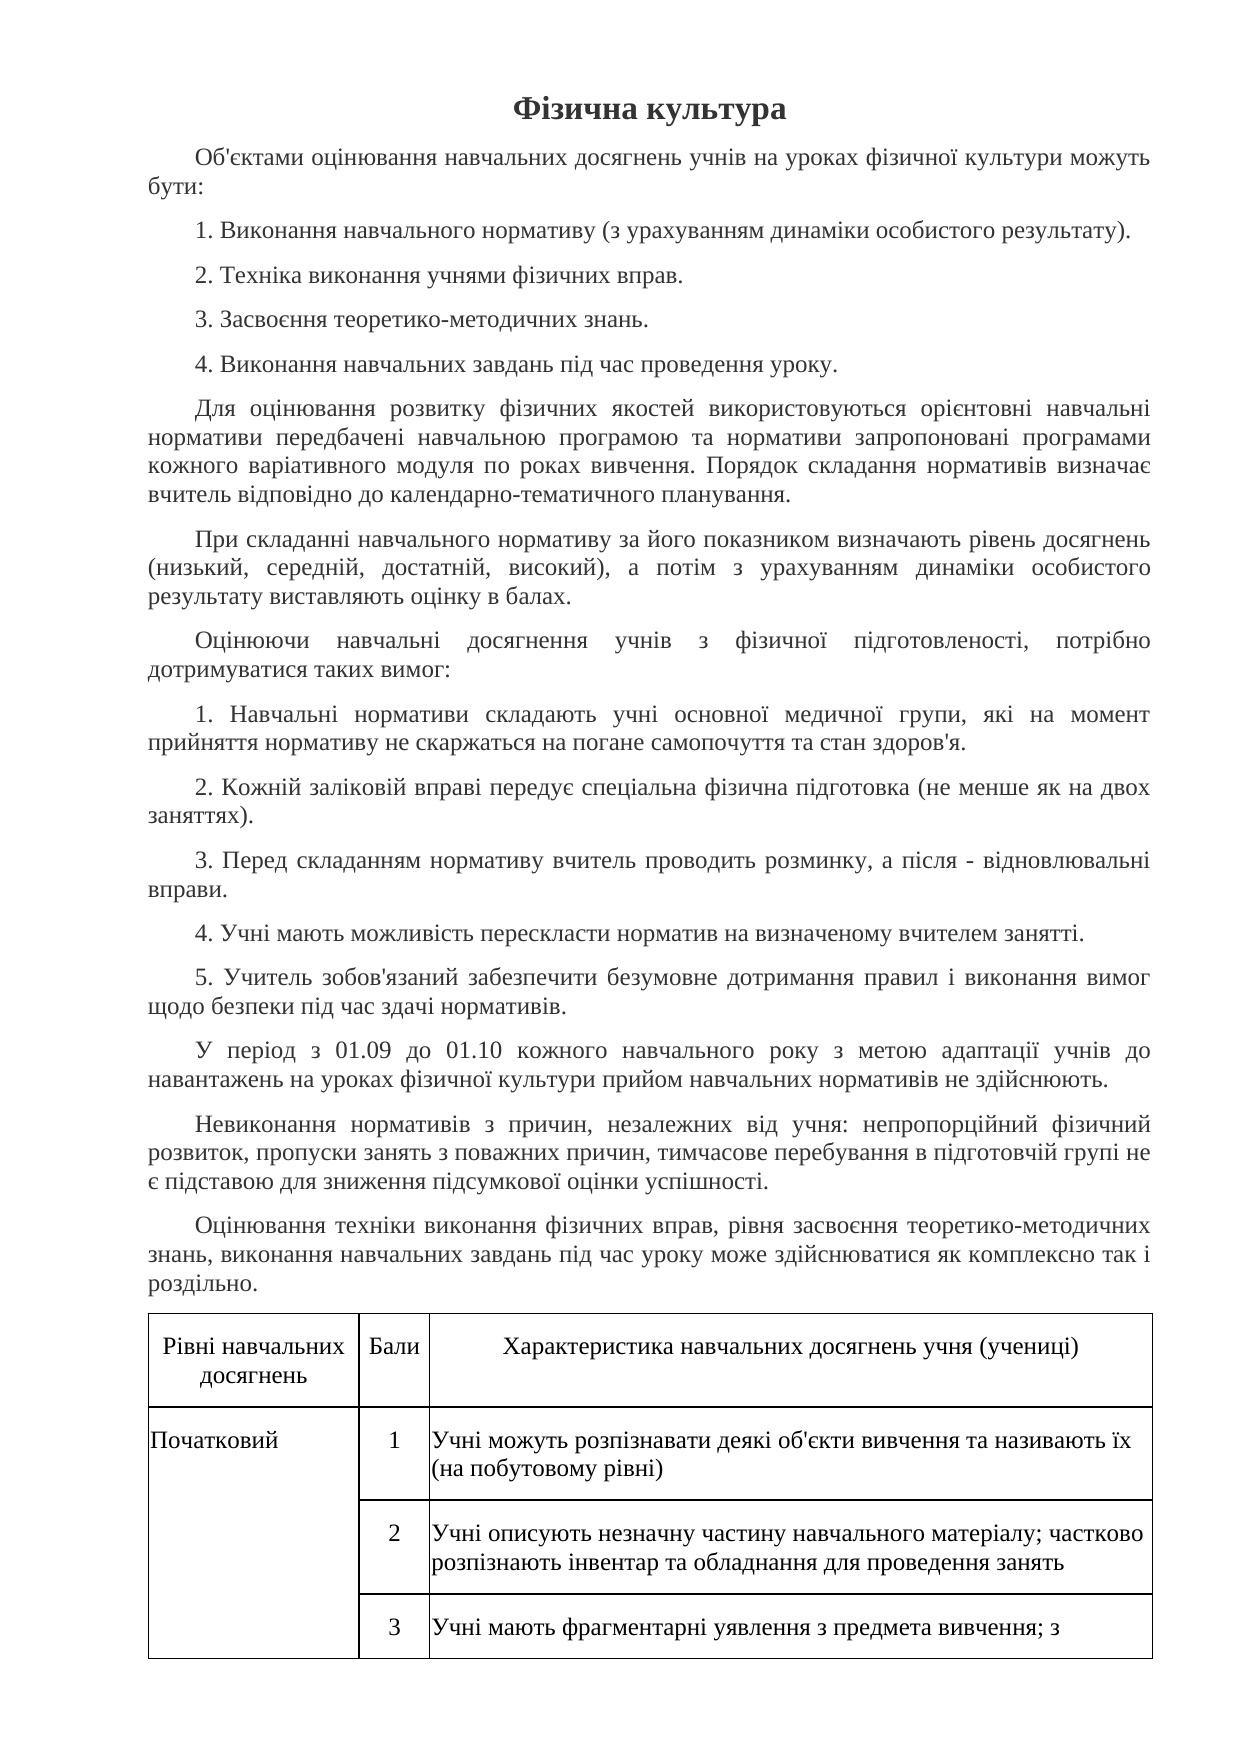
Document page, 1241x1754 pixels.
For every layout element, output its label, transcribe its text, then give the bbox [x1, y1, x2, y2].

table_cell 1 [360, 1408, 429, 1499]
text 4. Учні мають можливість перескласти норматив на визначеному вчителем занятті. [148, 918, 1152, 947]
table_cell 2 [360, 1501, 429, 1593]
text Для оцінювання розвитку фізичних якостей використовуються орієнтовні навчальні нормативи передбачені навчальною програмою та нормативи запропоновані програмами кожного варіативного модуля по роках вивчення. Порядок складання нормативів визначає вчитель відповідно до календарно-тематичного планування. [148, 393, 1152, 508]
table_header Характеристика навчальних досягнень учня (учениці) [430, 1314, 1152, 1406]
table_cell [430, 1595, 1152, 1657]
text 4. Виконання навчальних завдань під час проведення уроку. [148, 349, 1152, 377]
text 5. Учитель зобов'язаний забезпечити безумовне дотримання правил і виконання вимог щодо безпеки під час здачі нормативів. [148, 962, 1152, 1020]
text 2. Кожній заліковій вправі передує спеціальна фізична підготовка (не менше як на двох заняттях). [148, 772, 1152, 829]
text Невиконання нормативів з причин, незалежних від учня: непропорційний фізичний розвиток, пропуски занять з поважних причин, тимчасове перебування в підготовчій групі не є підставою для зниження підсумкової оцінки успішності. [148, 1109, 1152, 1195]
table_cell Учні можуть розпізнавати деякі об'єкти вивчення та називають їх (на побутовому рівні) [430, 1408, 1152, 1499]
text 1. Навчальні нормативи складають учні основної медичної групи, які на момент прийняття нормативу не скаржаться на погане самопочуття та стан здоров'я. [148, 699, 1152, 756]
text Об'єктами оцінювання навчальних досягнень учнів на уроках фізичної культури можуть бути: [148, 142, 1152, 200]
text 3. Перед складанням нормативу вчитель проводить розминку, а після - відновлювальні вправи. [148, 845, 1152, 902]
table_header Бали [360, 1314, 429, 1406]
text Оцінювання техніки виконання фізичних вправ, рівня засвоєння теоретико-методичних знань, виконання навчальних завдань під час уроку може здійснюватися як комплексно так і роздільно. [148, 1211, 1152, 1297]
table_cell Учні описують незначну частину навчального матеріалу; частково розпізнають інвентар та обладнання для проведення занять [430, 1501, 1152, 1593]
text У період з 01.09 до 01.10 кожного навчального року з метою адаптації учнів до навантажень на уроках фізичної культури прийом навчальних нормативів не здійснюють. [148, 1036, 1152, 1093]
table_header Рівні навчальних досягнень [149, 1314, 358, 1406]
table_cell 3 [360, 1595, 429, 1657]
text Фізична культура [194, 88, 1105, 127]
text 2. Техніка виконання учнями фізичних вправ. [148, 260, 1152, 289]
text 1. Виконання навчального нормативу (з урахуванням динаміки особистого результату). [148, 216, 1152, 244]
text При складанні навчального нормативу за його показником визначають рівень досягнень (низький, середній, достатній, високий), а потім з урахуванням динаміки особистого результату виставляють оцінку в балах. [148, 524, 1152, 610]
table_cell Початковий [149, 1408, 358, 1657]
text 3. Засвоєння теоретико-методичних знань. [148, 304, 1152, 333]
text Оцінюючи навчальні досягнення учнів з фізичної підготовленості, потрібно дотримуватися таких вимог: [148, 626, 1152, 683]
